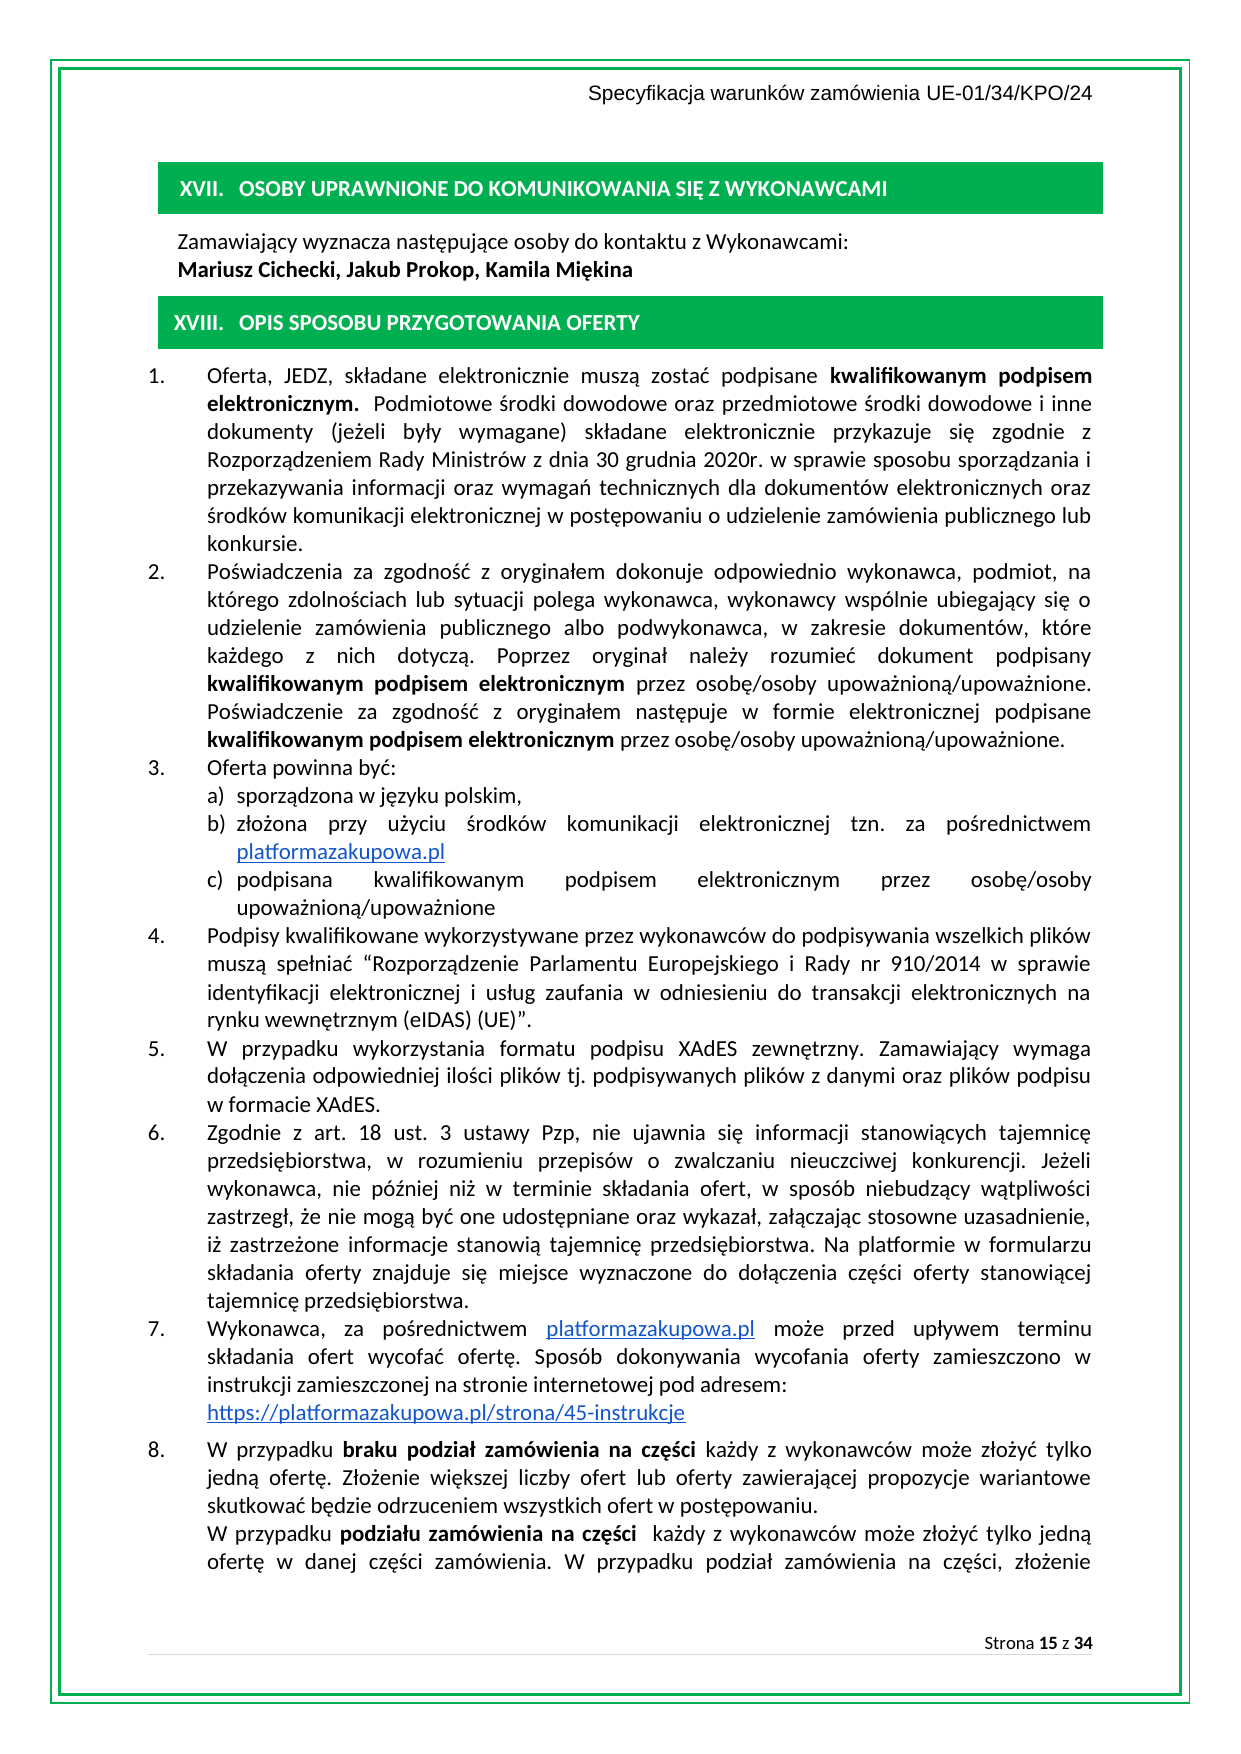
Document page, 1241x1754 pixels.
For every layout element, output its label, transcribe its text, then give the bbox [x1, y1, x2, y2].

list Oferta, JEDZ, składane elektronicznie muszą zostać podpisane kwalifikowanym podpisem elektronicznym. Podmiotowe środki dowodowe oraz przedmiotowe środki dowodowe i inne dokumenty (jeżeli były wymagane) składane elektronicznie przykazuje się zgodnie z Rozporządzeniem Rady Ministrów z dnia 30 grudnia 2020r. w sprawie sposobu sporządzania i przekazywania informacji oraz wymagań technicznych dla dokumentów elektronicznych oraz środków komunikacji elektronicznej w postępowaniu o udzielenie zamówienia publicznego lub konkursie. [148, 361, 1092, 557]
text Mariusz Cichecki, Jakub Prokop, Kamila Miękina [177, 255, 1092, 283]
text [207, 1519, 1092, 1575]
text https://platformazakupowa.pl/strona/45-instrukcje [207, 1398, 1092, 1426]
list Oferta powinna być: [148, 753, 1092, 781]
list Poświadczenia za zgodność z oryginałem dokonuje odpowiednio wykonawca, podmiot, na którego zdolnościach lub sytuacji polega wykonawca, wykonawcy wspólnie ubiegający się o udzielenie zamówienia publicznego albo podwykonawca, w zakresie dokumentów, które każdego z nich dotyczą. Poprzez oryginał należy rozumieć dokument podpisany kwalifikowanym podpisem elektronicznym przez osobę/osoby upoważnioną/upoważnione. Poświadczenie za zgodność z oryginałem następuje w formie elektronicznej podpisane kwalifikowanym podpisem elektronicznym przez osobę/osoby upoważnioną/upoważnione. [148, 557, 1092, 753]
list Podpisy kwalifikowane wykorzystywane przez wykonawców do podpisywania wszelkich plików muszą spełniać “Rozporządzenie Parlamentu Europejskiego i Rady nr 910/2014 w sprawie identyfikacji elektronicznej i usług zaufania w odniesieniu do transakcji elektronicznych na rynku wewnętrznym (eIDAS) (UE)”. [148, 922, 1092, 1034]
list złożona przy użyciu środków komunikacji elektronicznej tzn. za pośrednictwem platformazakupowa.pl [207, 809, 1092, 866]
table_header OSOBY UPRAWNIONE DO KOMUNIKOWANIA SIĘ Z WYKONAWCAMI [158, 162, 1103, 214]
list sporządzona w języku polskim, [207, 781, 1092, 809]
list W przypadku wykorzystania formatu podpisu XAdES zewnętrzny. Zamawiający wymaga dołączenia odpowiedniej ilości plików tj. podpisywanych plików z danymi oraz plików podpisu w formacie XAdES. [148, 1034, 1092, 1118]
list W przypadku braku podział zamówienia na części każdy z wykonawców może złożyć tylko jedną ofertę. Złożenie większej liczby ofert lub oferty zawierającej propozycje wariantowe skutkować będzie odrzuceniem wszystkich ofert w postępowaniu. [148, 1435, 1092, 1519]
text Zamawiający wyznacza następujące osoby do kontaktu z Wykonawcami: [177, 227, 1092, 255]
list podpisana kwalifikowanym podpisem elektronicznym przez osobę/osoby upoważnioną/upoważnione [207, 866, 1092, 922]
table_header OPIS SPOSOBU PRZYGOTOWANIA OFERTY [158, 296, 1103, 349]
list Zgodnie z art. 18 ust. 3 ustawy Pzp, nie ujawnia się informacji stanowiących tajemnicę przedsiębiorstwa, w rozumieniu przepisów o zwalczaniu nieuczciwej konkurencji. Jeżeli wykonawca, nie później niż w terminie składania ofert, w sposób niebudzący wątpliwości zastrzegł, że nie mogą być one udostępniane oraz wykazał, załączając stosowne uzasadnienie, iż zastrzeżone informacje stanowią tajemnicę przedsiębiorstwa. Na platformie w formularzu składania oferty znajduje się miejsce wyznaczone do dołączenia części oferty stanowiącej tajemnicę przedsiębiorstwa. [148, 1118, 1092, 1314]
list Wykonawca, za pośrednictwem platformazakupowa.pl może przed upływem terminu składania ofert wycofać ofertę. Sposób dokonywania wycofania oferty zamieszczono w instrukcji zamieszczonej na stronie internetowej pod adresem: [148, 1314, 1092, 1398]
